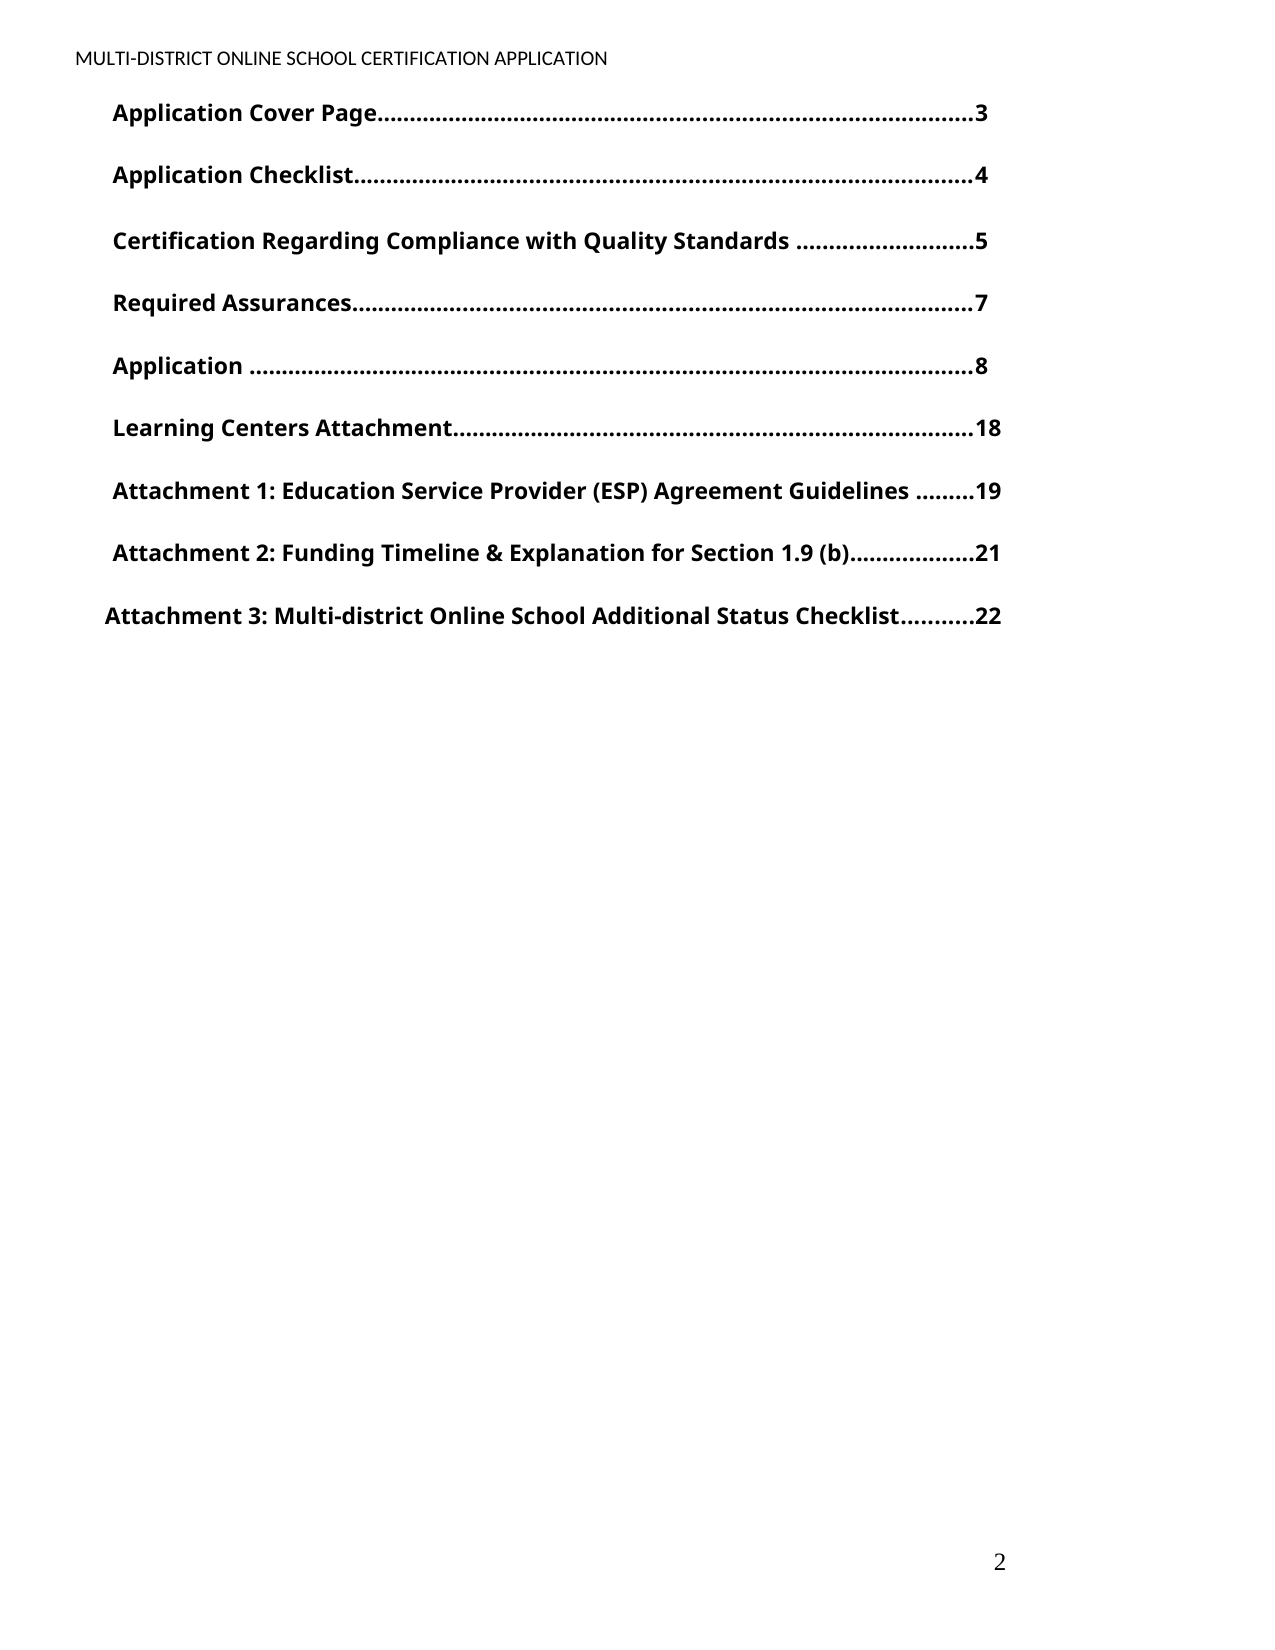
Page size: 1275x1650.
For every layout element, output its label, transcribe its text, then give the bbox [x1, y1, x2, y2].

text Attachment 1: Education Service Provider (ESP) Agreement Guidelines 19 [75, 474, 1200, 506]
text Learning Centers Attachment 18 [75, 412, 1200, 443]
text Application Cover Page 3 [75, 97, 1200, 128]
text Application Checklist 4 [75, 159, 1200, 191]
text Application 8 [75, 349, 1200, 381]
text Certification Regarding Compliance with Quality Standards 5 [75, 224, 1200, 256]
text Attachment 3: Multi-district Online School Additional Status Checklist 22 [75, 599, 1200, 631]
text Attachment 2: Funding Timeline & Explanation for Section 1.9 (b) 21 [75, 537, 1200, 568]
text Required Assurances 7 [75, 287, 1200, 318]
